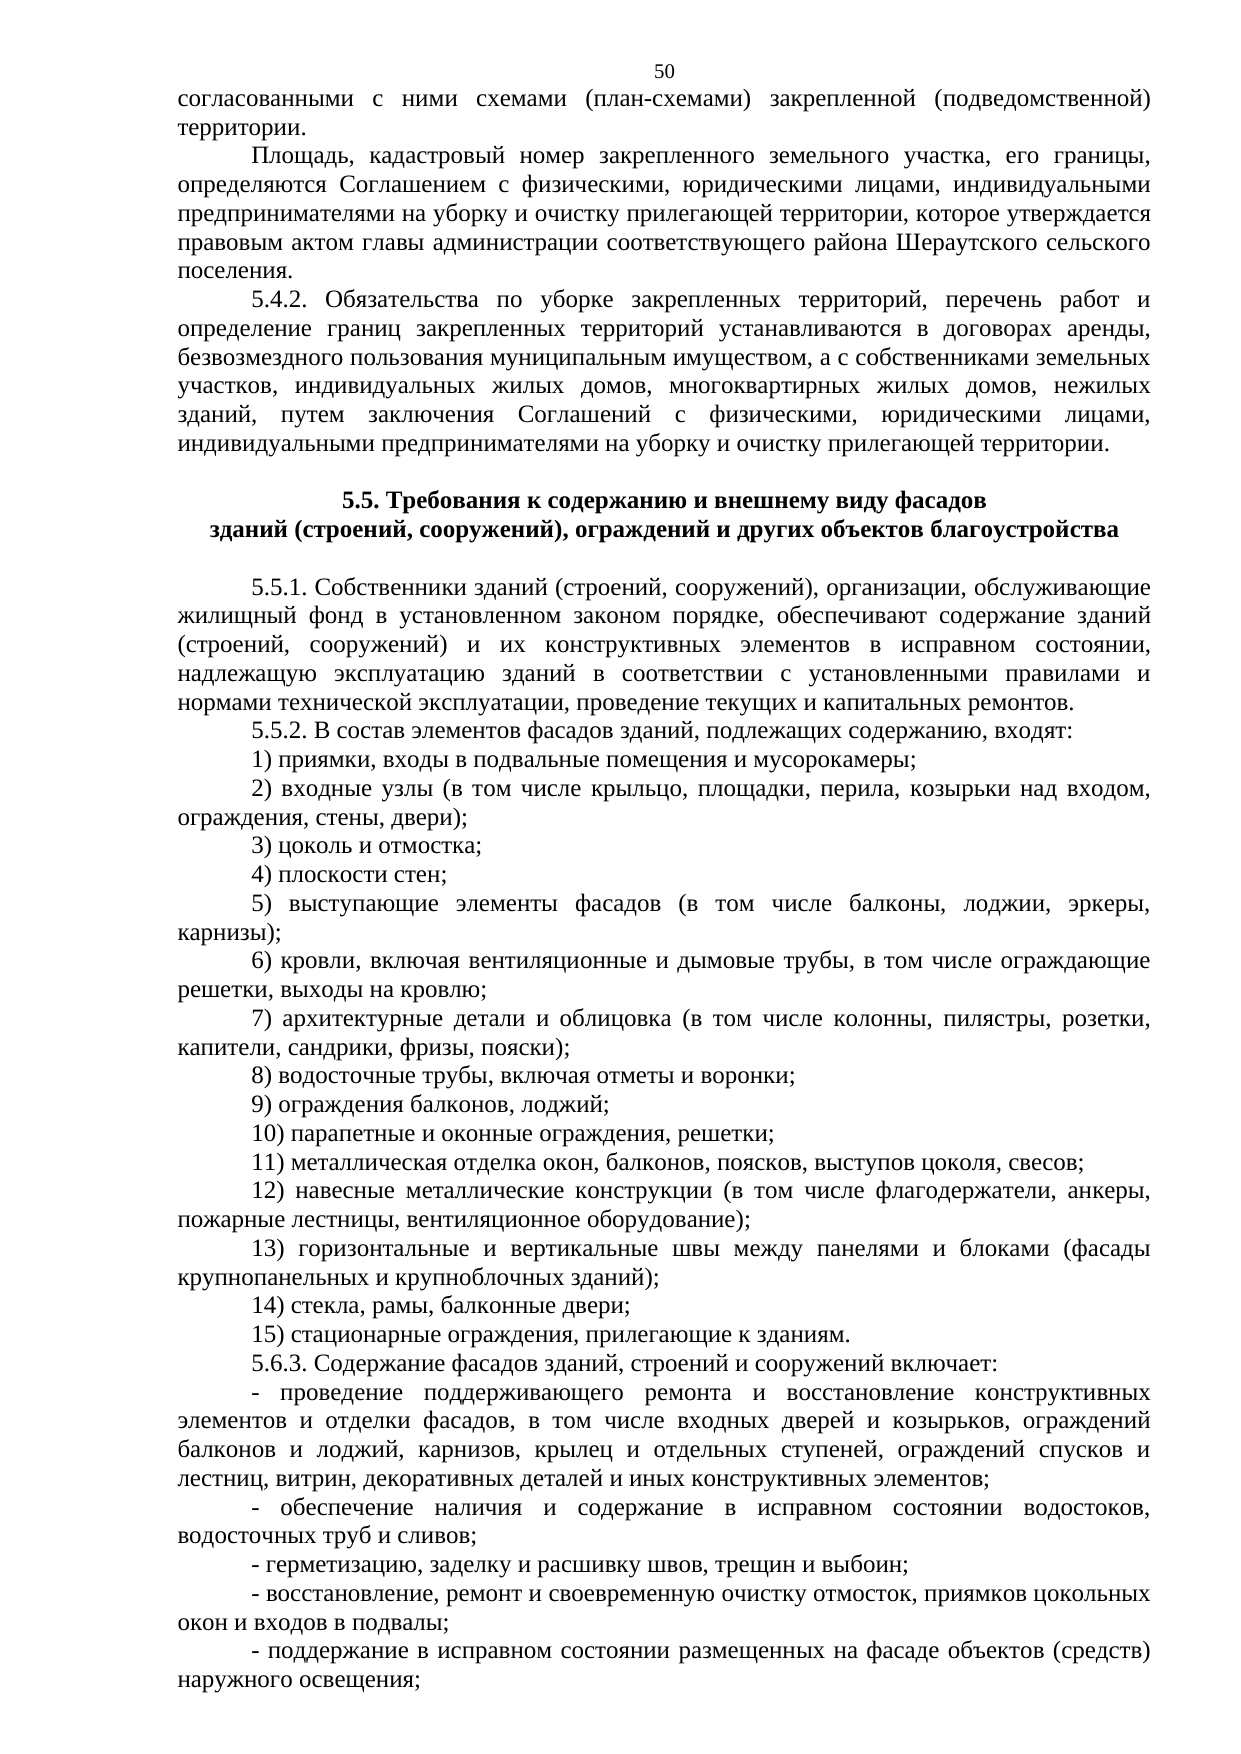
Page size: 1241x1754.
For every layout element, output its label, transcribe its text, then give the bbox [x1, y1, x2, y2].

text 10) парапетные и оконные ограждения, решетки; [177, 1118, 1152, 1147]
text - обеспечение наличия и содержание в исправном состоянии водостоков, водосточных труб и сливов; [177, 1492, 1152, 1549]
text 9) ограждения балконов, лоджий; [177, 1089, 1152, 1118]
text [177, 83, 1152, 141]
text 4) плоскости стен; [177, 859, 1152, 888]
text 8) водосточные трубы, включая отметы и воронки; [177, 1061, 1152, 1089]
text 11) металлическая отделка окон, балконов, поясков, выступов цоколя, свесов; [177, 1147, 1152, 1176]
text 6) кровли, включая вентиляционные и дымовые трубы, в том числе ограждающие решетки, выходы на кровлю; [177, 946, 1152, 1003]
text 3) цоколь и отмостка; [177, 831, 1152, 859]
text 7) архитектурные детали и облицовка (в том числе колонны, пилястры, розетки, капители, сандрики, фризы, пояски); [177, 1003, 1152, 1061]
text 5.6.3. Содержание фасадов зданий, строений и сооружений включает: [177, 1348, 1152, 1377]
text 13) горизонтальные и вертикальные швы между панелями и блоками (фасады крупнопанельных и крупноблочных зданий); [177, 1233, 1152, 1291]
text - восстановление, ремонт и своевременную очистку отмосток, приямков цокольных окон и входов в подвалы; [177, 1578, 1152, 1636]
text 2) входные узлы (в том числе крыльцо, площадки, перила, козырьки над входом, ограждения, стены, двери); [177, 773, 1152, 831]
text 15) стационарные ограждения, прилегающие к зданиям. [177, 1319, 1152, 1348]
text 5.5. Требования к содержанию и внешнему виду фасадов [177, 486, 1152, 514]
text 1) приямки, входы в подвальные помещения и мусорокамеры; [177, 744, 1152, 773]
text 5.5.2. В состав элементов фасадов зданий, подлежащих содержанию, входят: [177, 716, 1152, 744]
text 5) выступающие элементы фасадов (в том числе балконы, лоджии, эркеры, карнизы); [177, 888, 1152, 946]
text - поддержание в исправном состоянии размещенных на фасаде объектов (средств) наружного освещения; [177, 1636, 1152, 1693]
text 5.4.2. Обязательства по уборке закрепленных территорий, перечень работ и определение границ закрепленных территорий устанавливаются в договорах аренды, безвозмездного пользования муниципальным имуществом, а с собственниками земельных участков, индивидуальных жилых домов, многоквартирных жилых домов, нежилых зданий, путем заключения Соглашений с физическими, юридическими лицами, индивидуальными предпринимателями на уборку и очистку прилегающей территории. [177, 284, 1152, 457]
text зданий (строений, сооружений), ограждений и других объектов благоустройства [177, 514, 1152, 543]
text 14) стекла, рамы, балконные двери; [177, 1291, 1152, 1319]
text 12) навесные металлические конструкции (в том числе флагодержатели, анкеры, пожарные лестницы, вентиляционное оборудование); [177, 1176, 1152, 1233]
text 5.5.1. Собственники зданий (строений, сооружений), организации, обслуживающие жилищный фонд в установленном законом порядке, обеспечивают содержание зданий (строений, сооружений) и их конструктивных элементов в исправном состоянии, надлежащую эксплуатацию зданий в соответствии с установленными правилами и нормами технической эксплуатации, проведение текущих и капитальных ремонтов. [177, 572, 1152, 716]
text - проведение поддерживающего ремонта и восстановление конструктивных элементов и отделки фасадов, в том числе входных дверей и козырьков, ограждений балконов и лоджий, карнизов, крылец и отдельных ступеней, ограждений спусков и лестниц, витрин, декоративных деталей и иных конструктивных элементов; [177, 1377, 1152, 1492]
text - герметизацию, заделку и расшивку швов, трещин и выбоин; [177, 1549, 1152, 1578]
text Площадь, кадастровый номер закрепленного земельного участка, его границы, определяются Соглашением с физическими, юридическими лицами, индивидуальными предпринимателями на уборку и очистку прилегающей территории, которое утверждается правовым актом главы администрации соответствующего района Шераутского сельского поселения. [177, 141, 1152, 284]
